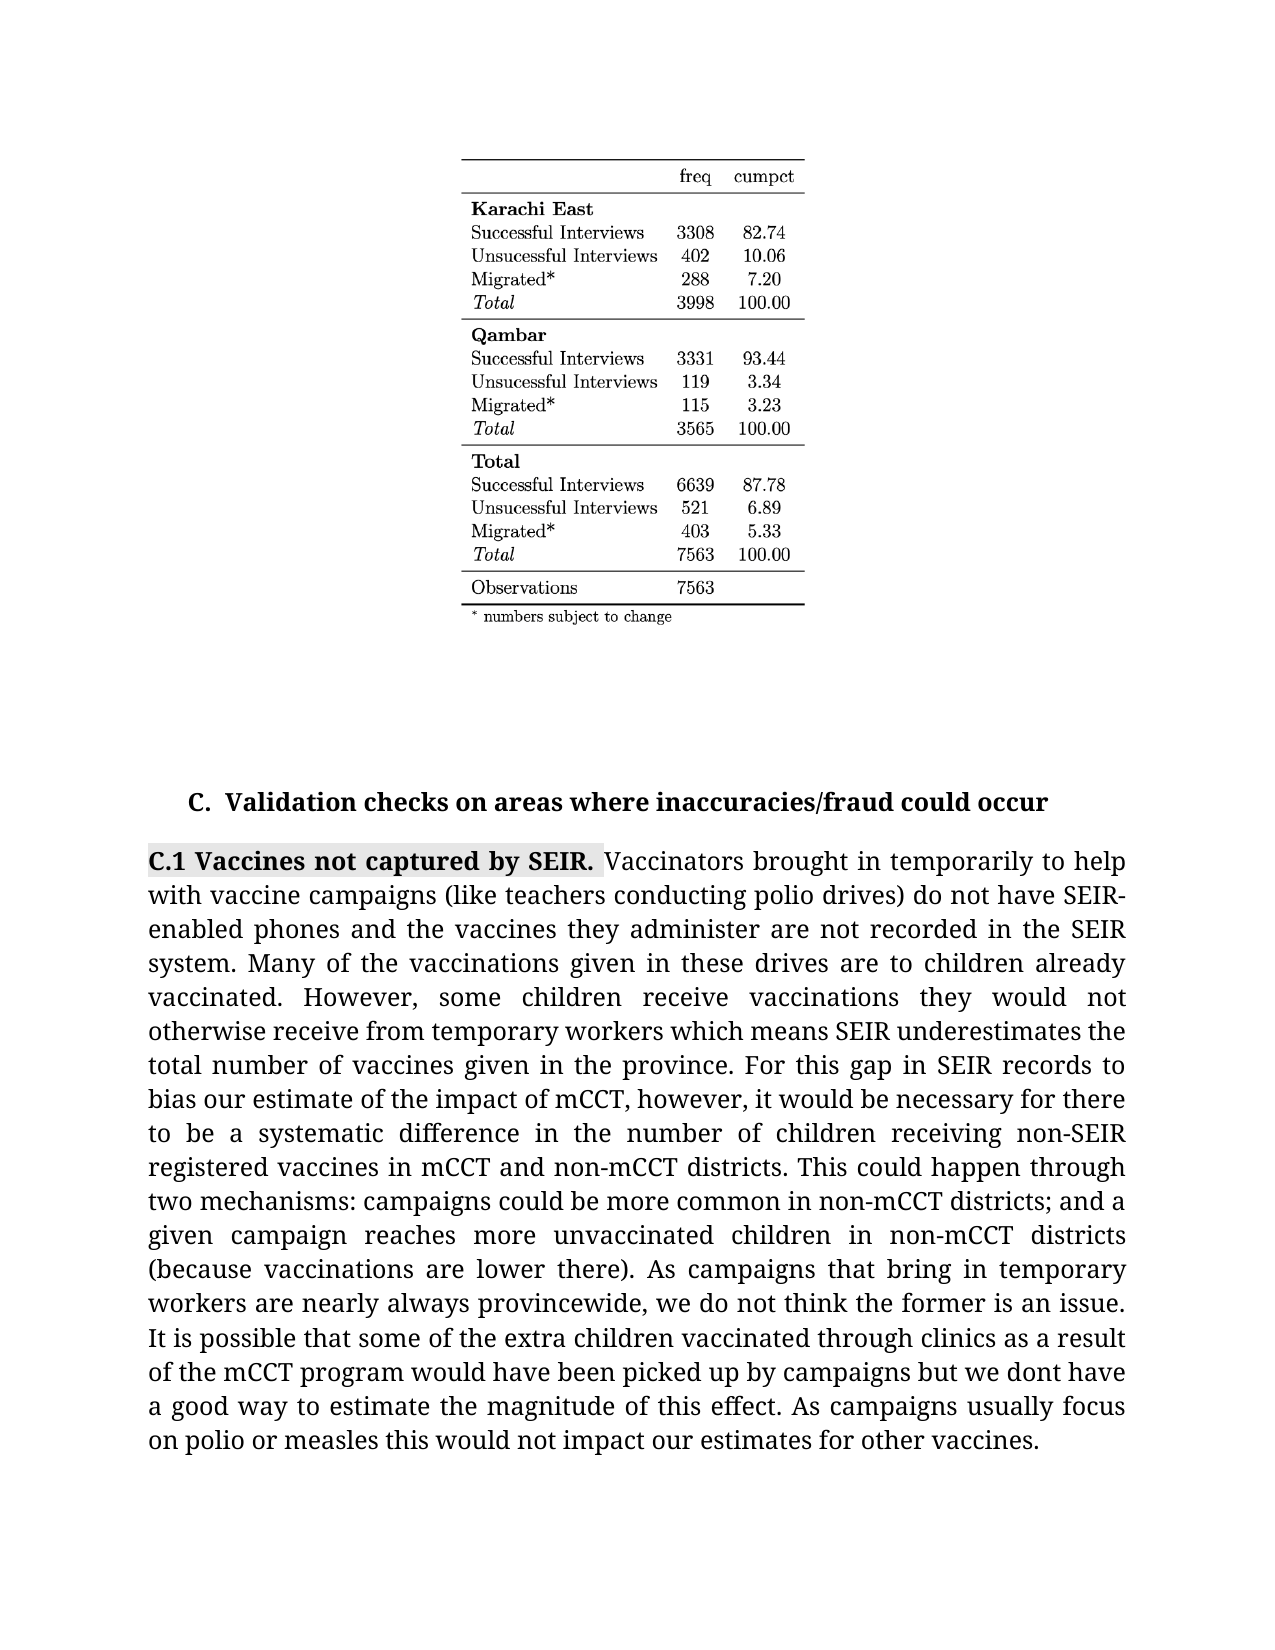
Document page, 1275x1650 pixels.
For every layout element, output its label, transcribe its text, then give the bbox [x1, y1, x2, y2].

text C.1 Vaccines not captured by SEIR. Vaccinators brought in temporarily to help with vaccine campaigns (like teachers conducting polio drives) do not have SEIR-enabled phones and the vaccines they administer are not recorded in the SEIR system. Many of the vaccinations given in these drives are to children already vaccinated. However, some children receive vaccinations they would not otherwise receive from temporary workers which means SEIR underestimates the total number of vaccines given in the province. For this gap in SEIR records to bias our estimate of the impact of mCCT, however, it would be necessary for there to be a systematic difference in the number of children receiving non-SEIR registered vaccines in mCCT and non-mCCT districts. This could happen through two mechanisms: campaigns could be more common in non-mCCT districts; and a given campaign reaches more unvaccinated children in non-mCCT districts (because vaccinations are lower there). As campaigns that bring in temporary workers are nearly always provincewide, we do not think the former is an issue. It is possible that some of the extra children vaccinated through clinics as a result of the mCCT program would have been picked up by campaigns but we dont have a good way to estimate the magnitude of this effect. As campaigns usually focus on polio or measles this would not impact our estimates for other vaccines. [148, 843, 1127, 1456]
picture [451, 150, 824, 642]
list Validation checks on areas where inaccuracies/fraud could occur [187, 784, 1125, 818]
